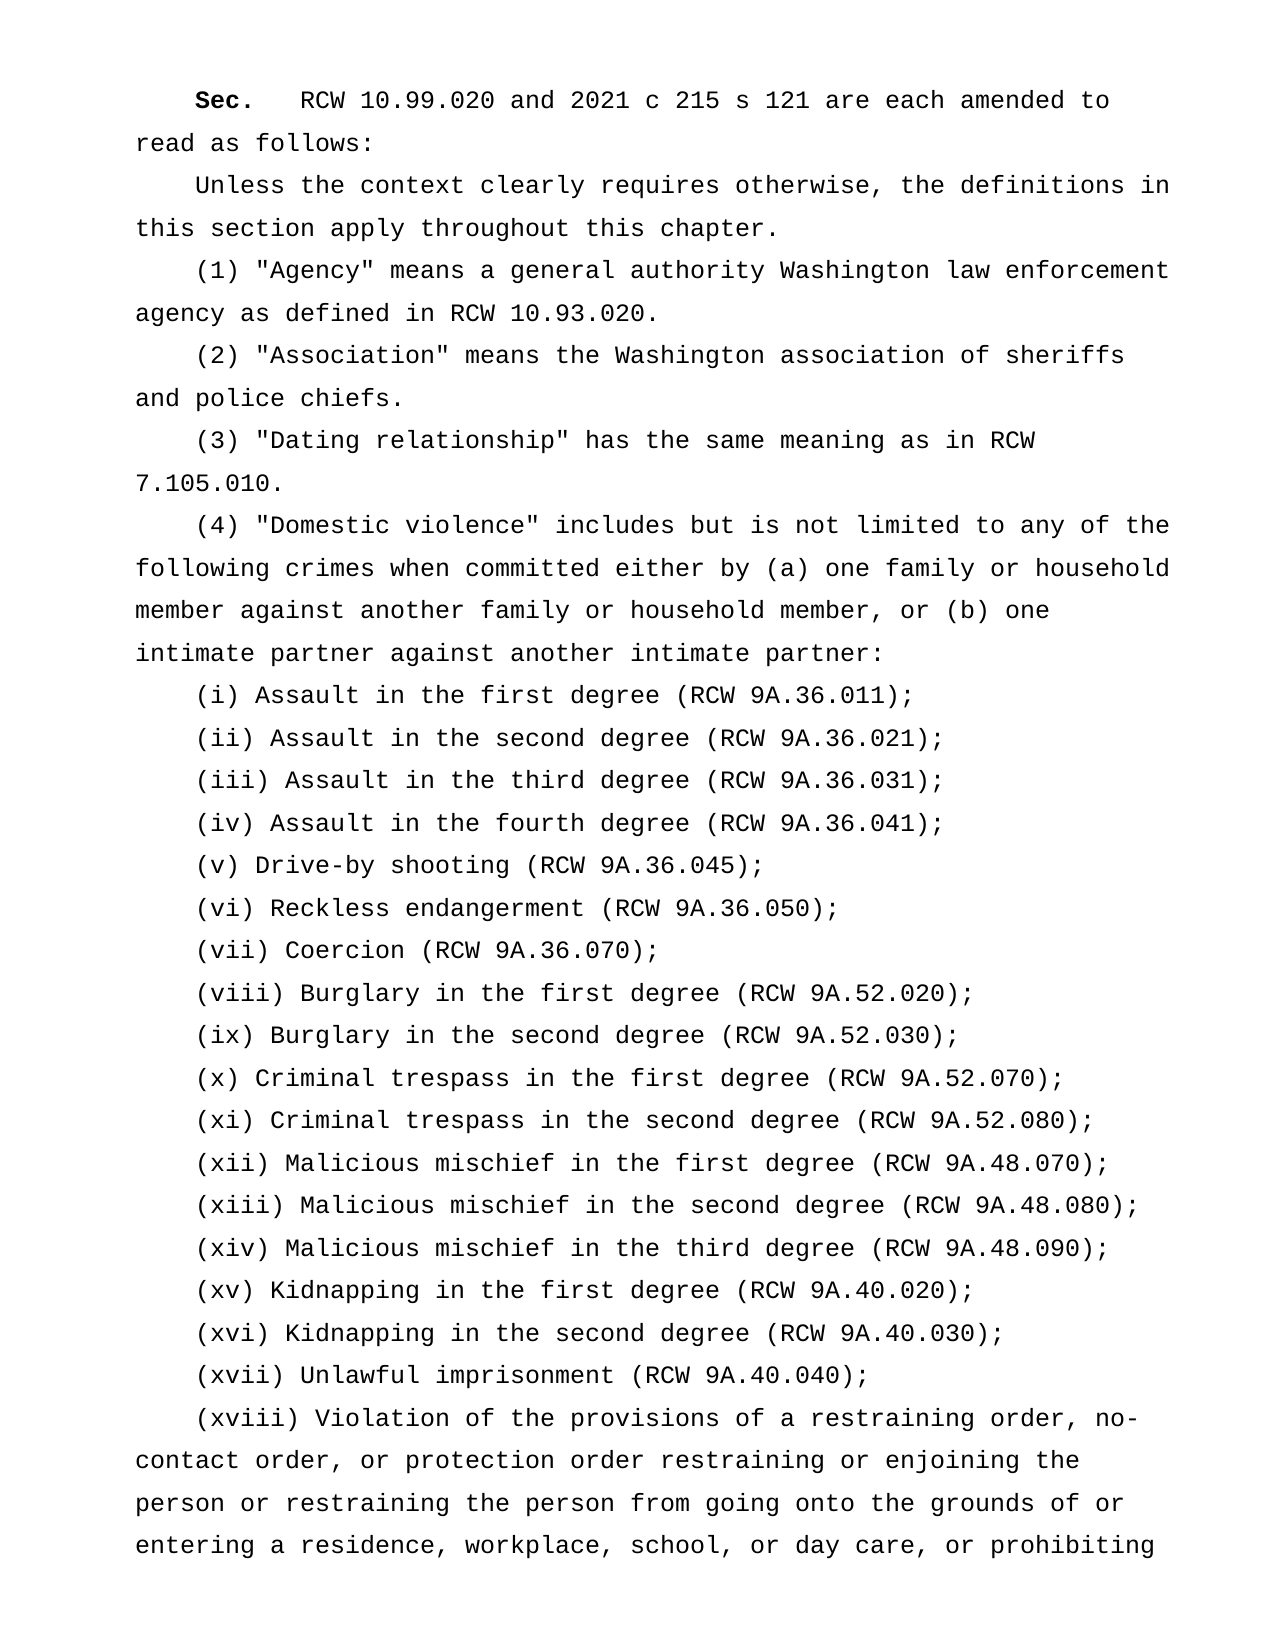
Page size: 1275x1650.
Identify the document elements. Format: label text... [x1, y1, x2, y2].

text (vii) Coercion (RCW 9A.36.070); [135, 925, 1170, 967]
text (2) "Association" means the Washington association of sheriffs and police chiefs. [135, 330, 1170, 415]
text (ii) Assault in the second degree (RCW 9A.36.021); [135, 712, 1170, 755]
text (iii) Assault in the third degree (RCW 9A.36.031); [135, 755, 1170, 797]
text (xvii) Unlawful imprisonment (RCW 9A.40.040); [135, 1350, 1170, 1392]
text (i) Assault in the first degree (RCW 9A.36.011); [135, 670, 1170, 712]
text (vi) Reckless endangerment (RCW 9A.36.050); [135, 882, 1170, 925]
text (v) Drive-by shooting (RCW 9A.36.045); [135, 840, 1170, 882]
text Unless the context clearly requires otherwise, the definitions in this section apply throughout this chapter. [135, 160, 1170, 245]
text (4) "Domestic violence" includes but is not limited to any of the following crimes when committed either by (a) one family or household member against another family or household member, or (b) one intimate partner against another intimate partner: [135, 500, 1170, 670]
text (iv) Assault in the fourth degree (RCW 9A.36.041); [135, 797, 1170, 840]
text (x) Criminal trespass in the first degree (RCW 9A.52.070); [135, 1052, 1170, 1095]
text (xi) Criminal trespass in the second degree (RCW 9A.52.080); [135, 1095, 1170, 1137]
text (xii) Malicious mischief in the first degree (RCW 9A.48.070); [135, 1137, 1170, 1180]
text (xiii) Malicious mischief in the second degree (RCW 9A.48.080); [135, 1180, 1170, 1222]
text Sec. RCW 10.99.020 and 2021 c 215 s 121 are each amended to read as follows: [135, 75, 1170, 160]
text (ix) Burglary in the second degree (RCW 9A.52.030); [135, 1010, 1170, 1052]
text (3) "Dating relationship" has the same meaning as in RCW 7.105.010. [135, 415, 1170, 500]
text (xvi) Kidnapping in the second degree (RCW 9A.40.030); [135, 1307, 1170, 1350]
text (xiv) Malicious mischief in the third degree (RCW 9A.48.090); [135, 1222, 1170, 1265]
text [135, 1392, 1170, 1562]
text (1) "Agency" means a general authority Washington law enforcement agency as defined in RCW 10.93.020. [135, 245, 1170, 330]
text (xv) Kidnapping in the first degree (RCW 9A.40.020); [135, 1265, 1170, 1307]
text (viii) Burglary in the first degree (RCW 9A.52.020); [135, 967, 1170, 1010]
